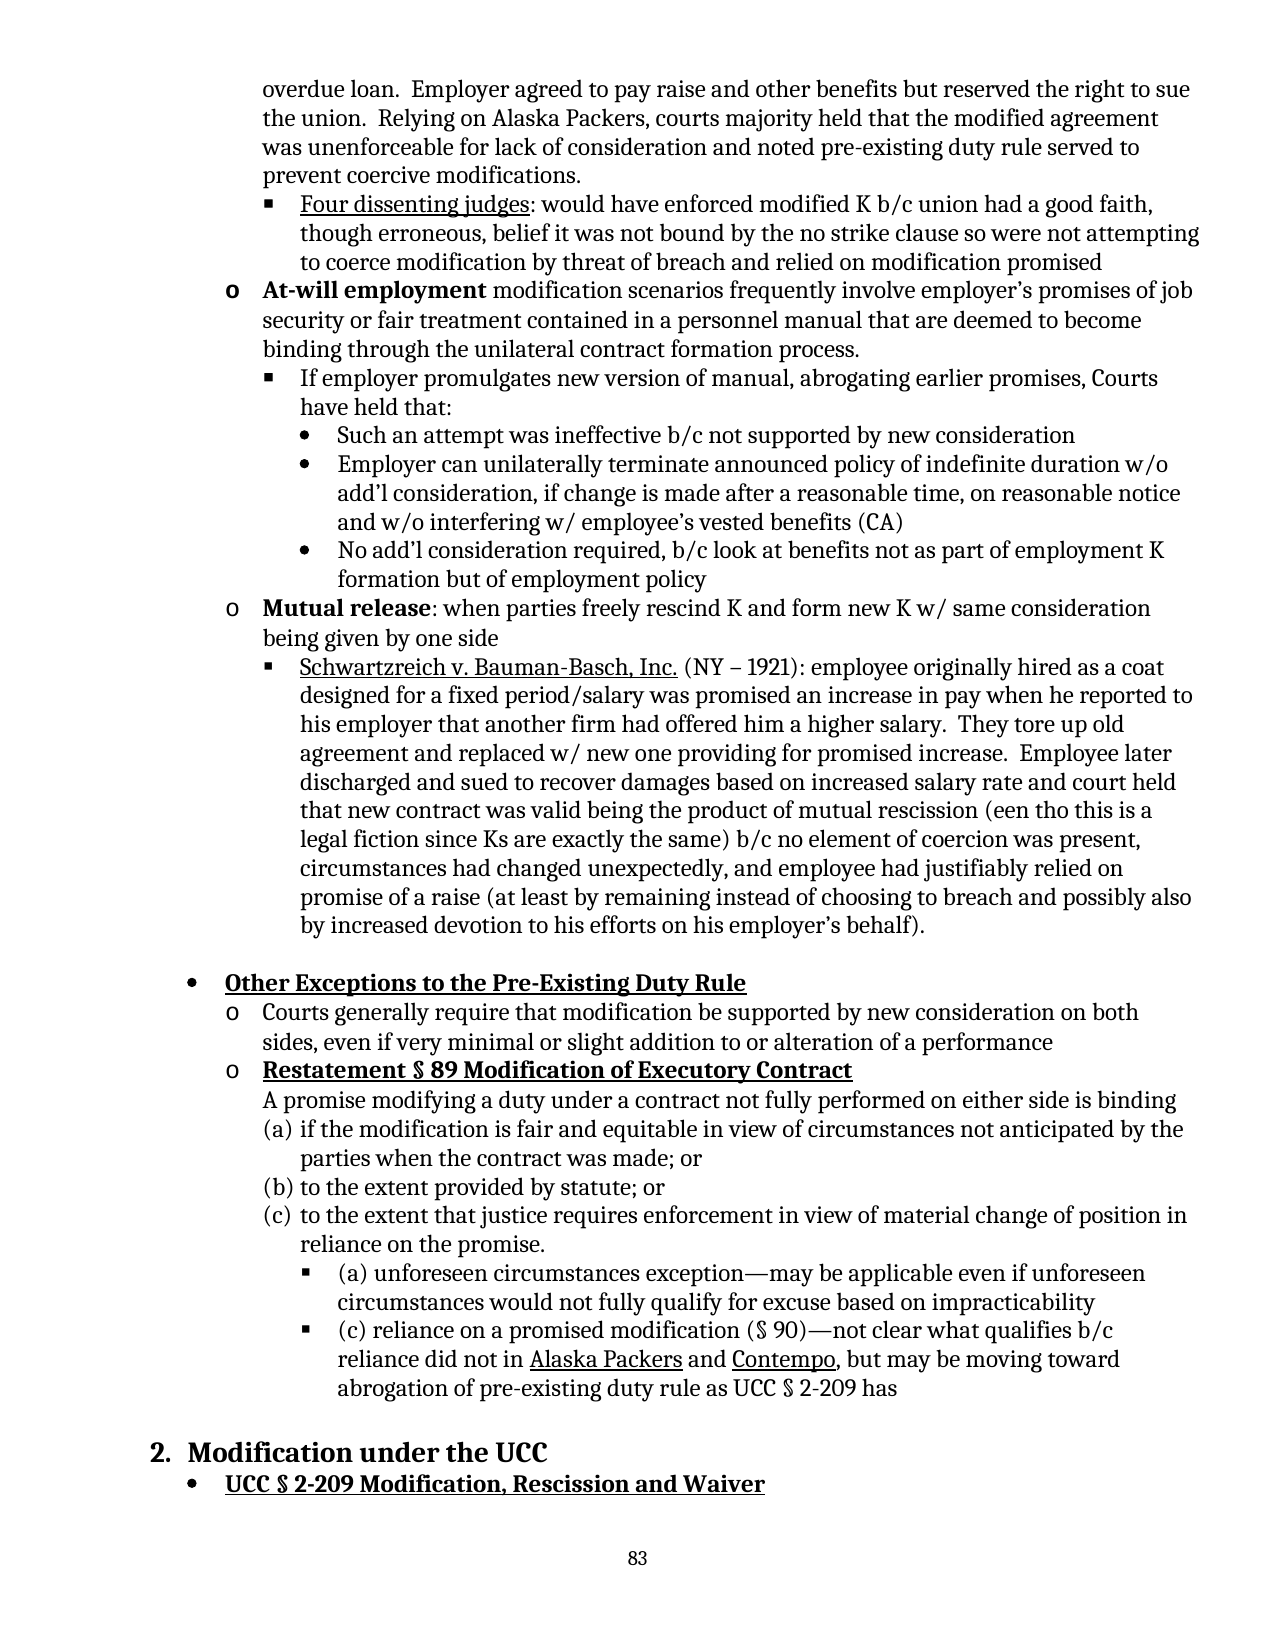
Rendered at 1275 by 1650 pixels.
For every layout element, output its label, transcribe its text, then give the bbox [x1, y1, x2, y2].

list (c) reliance on a promised modification (§ 90)—not clear what qualifies b/c reliance did not in Alaska Packers and Contempo, but may be moving toward abrogation of pre-existing duty rule as UCC § 2-209 has [300, 1316, 1200, 1402]
list Mutual release: when parties freely rescind K and form new K w/ same consideration being given by one side [225, 594, 1200, 652]
list UCC § 2-209 Modification, Rescission and Waiver [187, 1469, 1200, 1498]
list Courts generally require that modification be supported by new consideration on both sides, even if very minimal or slight addition to or alteration of a performance [225, 997, 1200, 1056]
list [225, 75, 1200, 190]
list No add’l consideration required, b/c look at benefits not as part of employment K formation but of employment policy [300, 536, 1200, 594]
list Modification under the UCC [150, 1436, 1200, 1469]
list to the extent provided by statute; or [262, 1172, 1200, 1201]
list If employer promulgates new version of manual, abrogating earlier promises, Courts have held that: [262, 364, 1200, 421]
list Four dissenting judges: would have enforced modified K b/c union had a good faith, though erroneous, belief it was not bound by the no strike clause so were not attempting to coerce modification by threat of breach and relied on modification promised [262, 190, 1200, 276]
list Such an attempt was ineffective b/c not supported by new consideration [300, 421, 1200, 450]
list Schwartzreich v. Bauman-Basch, Inc. (NY – 1921): employee originally hired as a coat designed for a fixed period/salary was promised an increase in pay when he reported to his employer that another firm had offered him a higher salary. They tore up old agreement and replaced w/ new one providing for promised increase. Employee later discharged and sued to recover damages based on increased salary rate and court held that new contract was valid being the product of mutual rescission (een tho this is a legal fiction since Ks are exactly the same) b/c no element of coercion was present, circumstances had changed unexpectedly, and employee had justifiably relied on promise of a raise (at least by remaining instead of choosing to breach and possibly also by increased devotion to his efforts on his employer’s behalf). [262, 652, 1200, 940]
list A promise modifying a duty under a contract not fully performed on either side is binding [262, 1086, 1200, 1115]
list Restatement § 89 Modification of Executory Contract [225, 1056, 1200, 1086]
list At-will employment modification scenarios frequently involve employer’s promises of job security or fair treatment contained in a personnel manual that are deemed to become binding through the unilateral contract formation process. [225, 276, 1200, 364]
list Employer can unilaterally terminate announced policy of indefinite duration w/o add’l consideration, if change is made after a reasonable time, on reasonable notice and w/o interfering w/ employee’s vested benefits (CA) [300, 450, 1200, 536]
list Other Exceptions to the Pre-Existing Duty Rule [187, 969, 1200, 997]
list if the modification is fair and equitable in view of circumstances not anticipated by the parties when the contract was made; or [262, 1115, 1200, 1172]
list to the extent that justice requires enforcement in view of material change of position in reliance on the promise. [262, 1201, 1200, 1259]
list (a) unforeseen circumstances exception—may be applicable even if unforeseen circumstances would not fully qualify for excuse based on impracticability [300, 1259, 1200, 1316]
